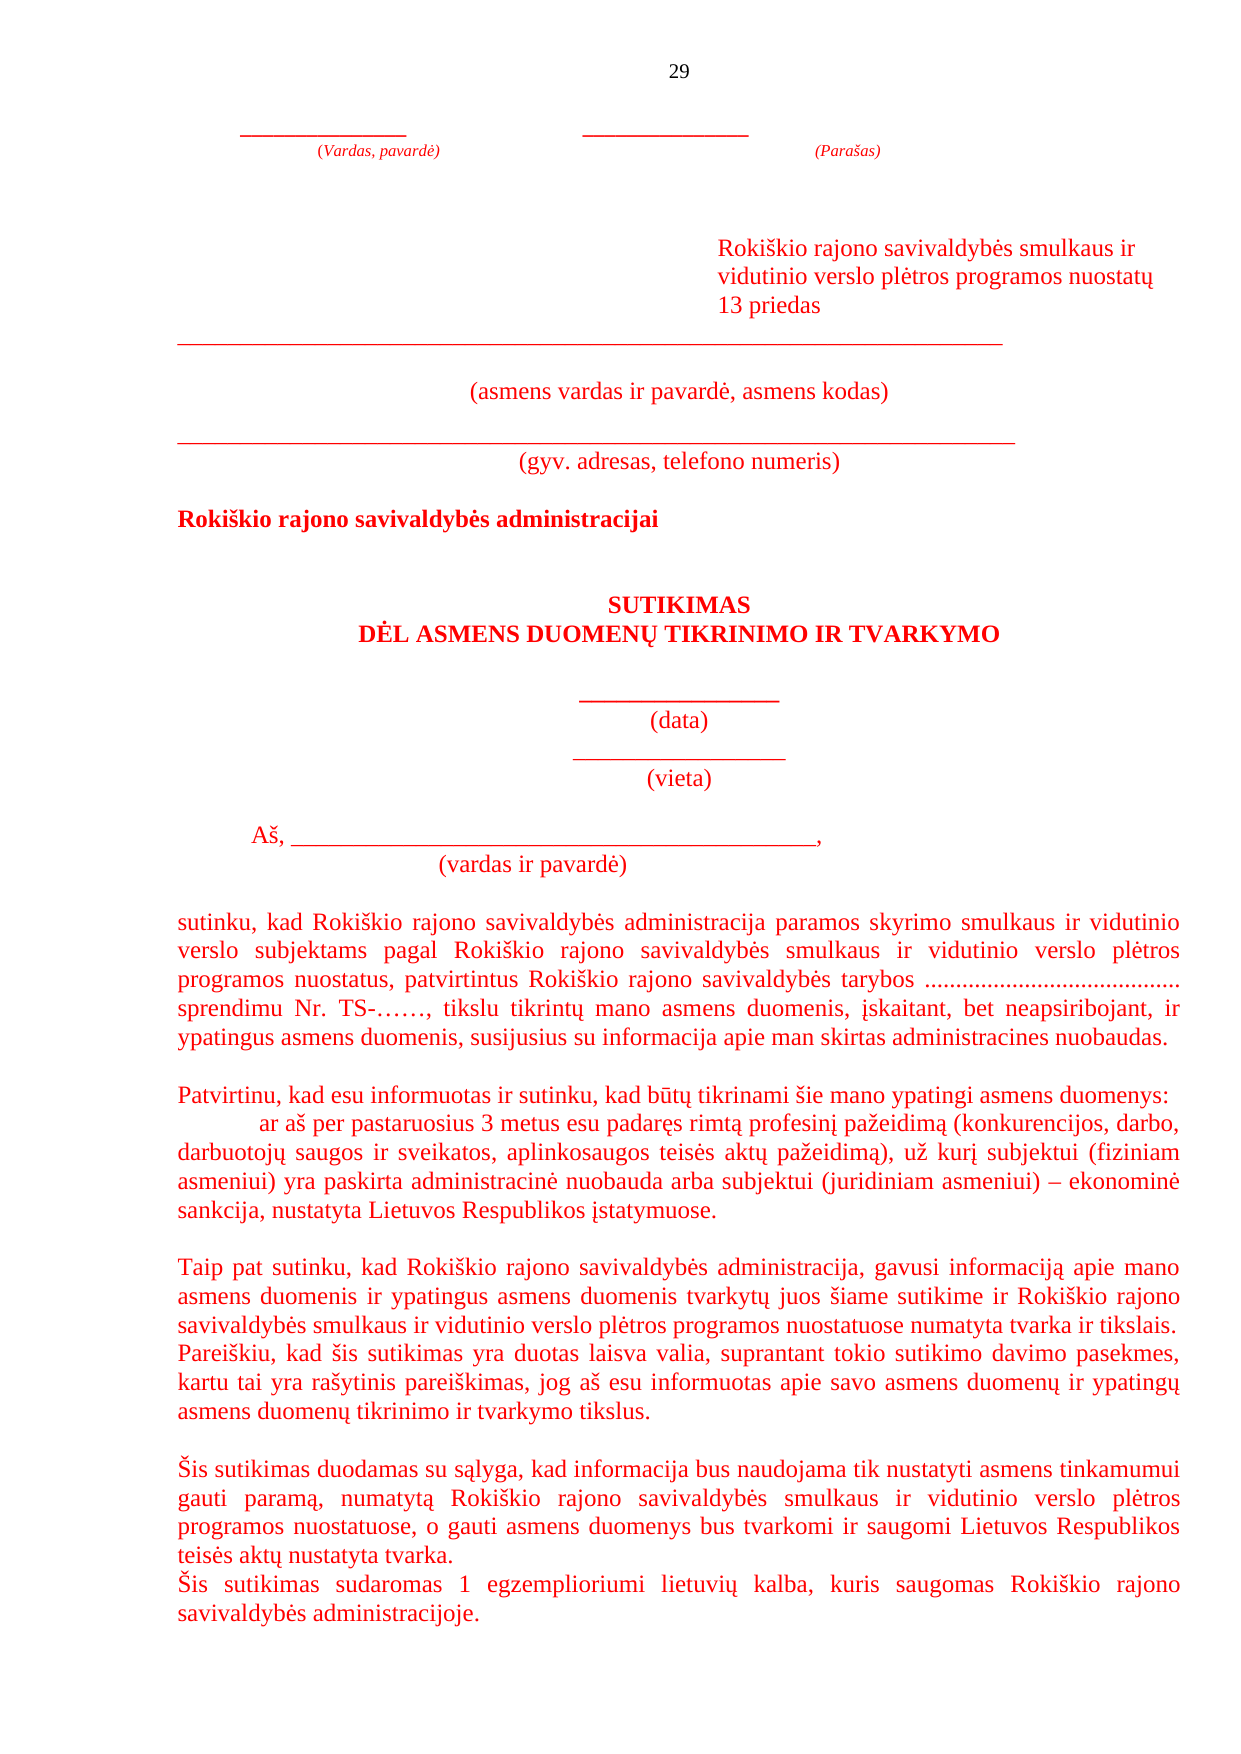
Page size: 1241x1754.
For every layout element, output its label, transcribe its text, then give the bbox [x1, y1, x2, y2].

text (vieta) [177, 763, 1181, 791]
text Aš, __________________________________________, [177, 820, 1181, 849]
text (gyv. adresas, telefono numeris) [177, 446, 1181, 475]
text Taip pat sutinku, kad Rokiškio rajono savivaldybės administracija, gavusi informaciją apie mano asmens duomenis ir ypatingus asmens duomenis tvarkytų juos šiame sutikime ir Rokiškio rajono savivaldybės smulkaus ir vidutinio verslo plėtros programos nuostatuose numatyta tvarka ir tikslais. [177, 1252, 1181, 1338]
text Pareiškiu, kad šis sutikimas yra duotas laisva valia, suprantant tokio sutikimo davimo pasekmes, kartu tai yra rašytinis pareiškimas, jog aš esu informuotas apie savo asmens duomenų ir ypatingų asmens duomenų tikrinimo ir tvarkymo tikslus. [177, 1338, 1181, 1425]
text sutinku, kad Rokiškio rajono savivaldybės administracija paramos skyrimo smulkaus ir vidutinio verslo subjektams pagal Rokiškio rajono savivaldybės smulkaus ir vidutinio verslo plėtros programos nuostatus, patvirtintus Rokiškio rajono savivaldybės tarybos ......................................... sprendimu Nr. TS-……, tikslu tikrintų mano asmens duomenis, įskaitant, bet neapsiribojant, ir ypatingus asmens duomenis, susijusius su informacija apie man skirtas administracines nuobaudas. [177, 907, 1181, 1051]
text Patvirtinu, kad esu informuotas ir sutinku, kad būtų tikrinami šie mano ypatingi asmens duomenys: [177, 1080, 1181, 1108]
text ________________ [177, 676, 1181, 705]
text _______________ _______________ [177, 107, 1181, 141]
text (data) [177, 705, 1181, 734]
text _________________ [177, 734, 1181, 763]
text (Vardas, pavardė) (Parašas) [177, 141, 1181, 160]
text DĖL ASMENS DUOMENŲ TIKRINIMO IR TVARKYMO [177, 619, 1181, 648]
text Rokiškio rajono savivaldybės smulkaus ir [582, 233, 1181, 261]
text Šis sutikimas duodamas su sąlyga, kad informacija bus naudojama tik nustatyti asmens tinkamumui gauti paramą, numatytą Rokiškio rajono savivaldybės smulkaus ir vidutinio verslo plėtros programos nuostatuose, o gauti asmens duomenys bus tvarkomi ir saugomi Lietuvos Respublikos teisės aktų nustatyta tvarka. [177, 1454, 1181, 1569]
text ar aš per pastaruosius 3 metus esu padaręs rimtą profesinį pažeidimą (konkurencijos, darbo, darbuotojų saugos ir sveikatos, aplinkosaugos teisės aktų pažeidimą), už kurį subjektui (fiziniam asmeniui) yra paskirta administracinė nuobauda arba subjektui (juridiniam asmeniui) – ekonominė sankcija, nustatyta Lietuvos Respublikos įstatymuose. [177, 1108, 1181, 1223]
text (asmens vardas ir pavardė, asmens kodas) [177, 376, 1181, 405]
text (vardas ir pavardė) [177, 849, 1181, 878]
text vidutinio verslo plėtros programos nuostatų [177, 261, 1181, 290]
text ___________________________________________________________________ [177, 418, 1181, 446]
text Rokiškio rajono savivaldybės administracijai [177, 504, 1181, 533]
text SUTIKIMAS [177, 590, 1181, 619]
text __________________________________________________________________ [177, 319, 1181, 348]
text Šis sutikimas sudaromas 1 egzemplioriumi lietuvių kalba, kuris saugomas Rokiškio rajono savivaldybės administracijoje. [177, 1569, 1181, 1626]
text 13 priedas [177, 290, 1181, 319]
